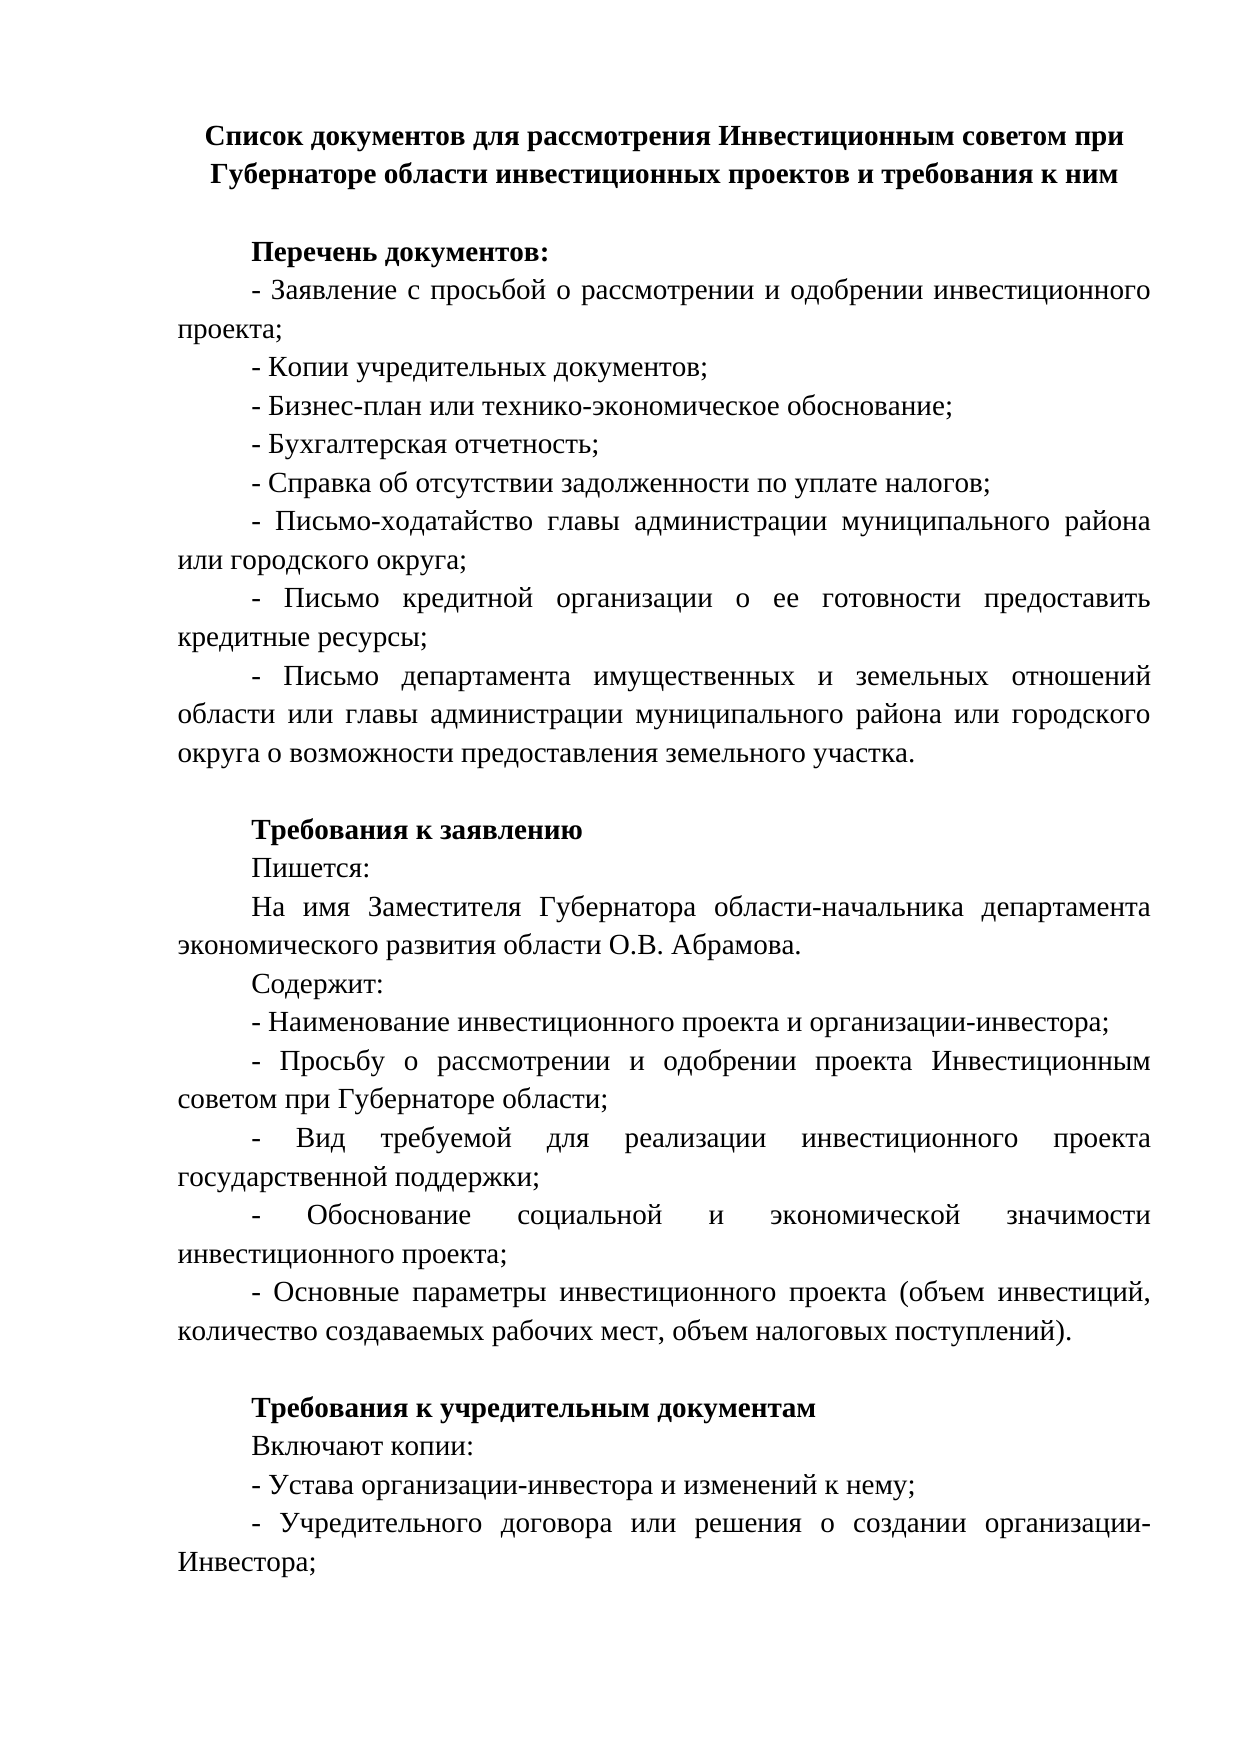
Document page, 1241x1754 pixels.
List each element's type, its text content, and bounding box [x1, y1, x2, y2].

text - Копии учредительных документов; [177, 349, 1152, 383]
text Включают копии: [177, 1428, 1152, 1462]
text - Письмо-ходатайство главы администрации муниципального района или городского округа; [177, 503, 1152, 576]
text - Обоснование социальной и экономической значимости инвестиционного проекта; [177, 1197, 1152, 1269]
text - Учредительного договора или решения о создании организации-Инвестора; [177, 1506, 1152, 1578]
text Требования к учредительным документам [177, 1390, 1152, 1423]
text Пишется: [177, 850, 1152, 884]
text - Вид требуемой для реализации инвестиционного проекта государственной поддержки; [177, 1120, 1152, 1192]
text - Основные параметры инвестиционного проекта (объем инвестиций, количество создаваемых рабочих мест, объем налоговых поступлений). [177, 1274, 1152, 1346]
text - Справка об отсутствии задолженности по уплате налогов; [177, 465, 1152, 498]
text - Бизнес-план или технико-экономическое обоснование; [177, 388, 1152, 421]
text Перечень документов: [177, 234, 1152, 267]
text Требования к заявлению [177, 812, 1152, 845]
text Губернаторе области инвестиционных проектов и требования к ним [177, 157, 1152, 190]
text - Наименование инвестиционного проекта и организации-инвестора; [177, 1004, 1152, 1038]
text - Заявление с просьбой о рассмотрении и одобрении инвестиционного проекта; [177, 272, 1152, 344]
text - Письмо департамента имущественных и земельных отношений области или главы администрации муниципального района или городского округа о возможности предоставления земельного участка. [177, 658, 1152, 768]
text - Устава организации-инвестора и изменений к нему; [177, 1467, 1152, 1501]
text На имя Заместителя Губернатора области-начальника департамента экономического развития области О.В. Абрамова. [177, 889, 1152, 961]
text Содержит: [177, 966, 1152, 999]
text - Письмо кредитной организации о ее готовности предоставить кредитные ресурсы; [177, 581, 1152, 653]
text Список документов для рассмотрения Инвестиционным советом при [177, 118, 1152, 152]
text - Просьбу о рассмотрении и одобрении проекта Инвестиционным советом при Губернаторе области; [177, 1043, 1152, 1115]
text - Бухгалтерская отчетность; [177, 426, 1152, 460]
